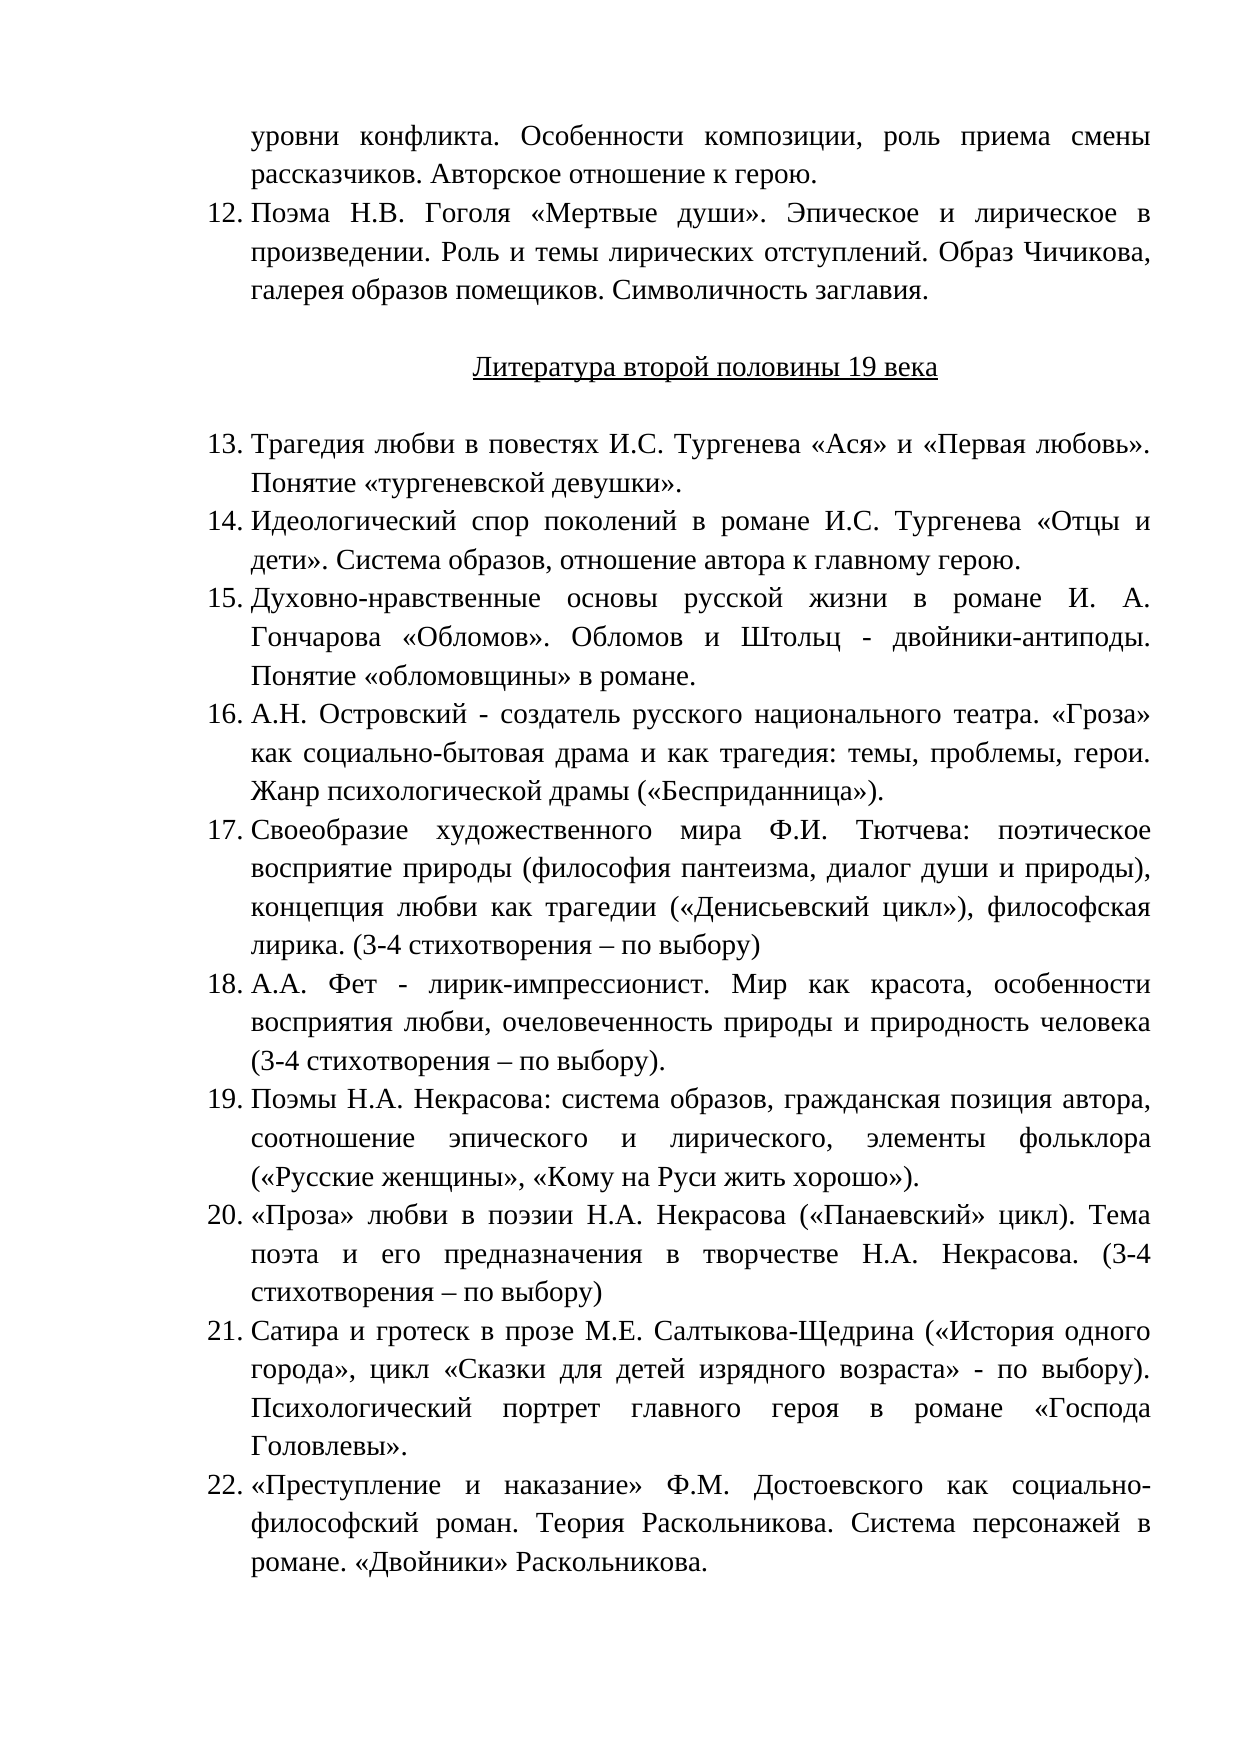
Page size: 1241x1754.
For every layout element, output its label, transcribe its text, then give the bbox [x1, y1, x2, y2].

list Поэмы Н.А. Некрасова: система образов, гражданская позиция автора, соотношение эпического и лирического, элементы фольклора («Русские женщины», «Кому на Руси жить хорошо»). [207, 1082, 1152, 1192]
text Литература второй половины 19 века [258, 349, 1152, 383]
list А.А. Фет - лирик-импрессионист. Мир как красота, особенности восприятия любви, очеловеченность природы и природность человека (3-4 стихотворения – по выбору). [207, 966, 1152, 1077]
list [207, 118, 1152, 190]
list «Преступление и наказание» Ф.М. Достоевского как социально-философский роман. Теория Раскольникова. Система персонажей в романе. «Двойники» Раскольникова. [207, 1467, 1152, 1578]
list Трагедия любви в повестях И.С. Тургенева «Ася» и «Первая любовь». Понятие «тургеневской девушки». [207, 426, 1152, 498]
list Сатира и гротеск в прозе М.Е. Салтыкова-Щедрина («История одного города», цикл «Сказки для детей изрядного возраста» - по выбору). Психологический портрет главного героя в романе «Господа Головлевы». [207, 1313, 1152, 1462]
list А.Н. Островский - создатель русского национального театра. «Гроза» как социально-бытовая драма и как трагедия: темы, проблемы, герои. Жанр психологической драмы («Бесприданница»). [207, 696, 1152, 807]
list Своеобразие художественного мира Ф.И. Тютчева: поэтическое восприятие природы (философия пантеизма, диалог души и природы), концепция любви как трагедии («Денисьевский цикл»), философская лирика. (3-4 стихотворения – по выбору) [207, 812, 1152, 961]
list Идеологический спор поколений в романе И.С. Тургенева «Отцы и дети». Система образов, отношение автора к главному герою. [207, 503, 1152, 576]
list «Проза» любви в поэзии Н.А. Некрасова («Панаевский» цикл). Тема поэта и его предназначения в творчестве Н.А. Некрасова. (3-4 стихотворения – по выбору) [207, 1197, 1152, 1308]
list Поэма Н.В. Гоголя «Мертвые души». Эпическое и лирическое в произведении. Роль и темы лирических отступлений. Образ Чичикова, галерея образов помещиков. Символичность заглавия. [207, 195, 1152, 306]
list Духовно-нравственные основы русской жизни в романе И. А. Гончарова «Обломов». Обломов и Штольц - двойники-антиподы. Понятие «обломовщины» в романе. [207, 581, 1152, 691]
